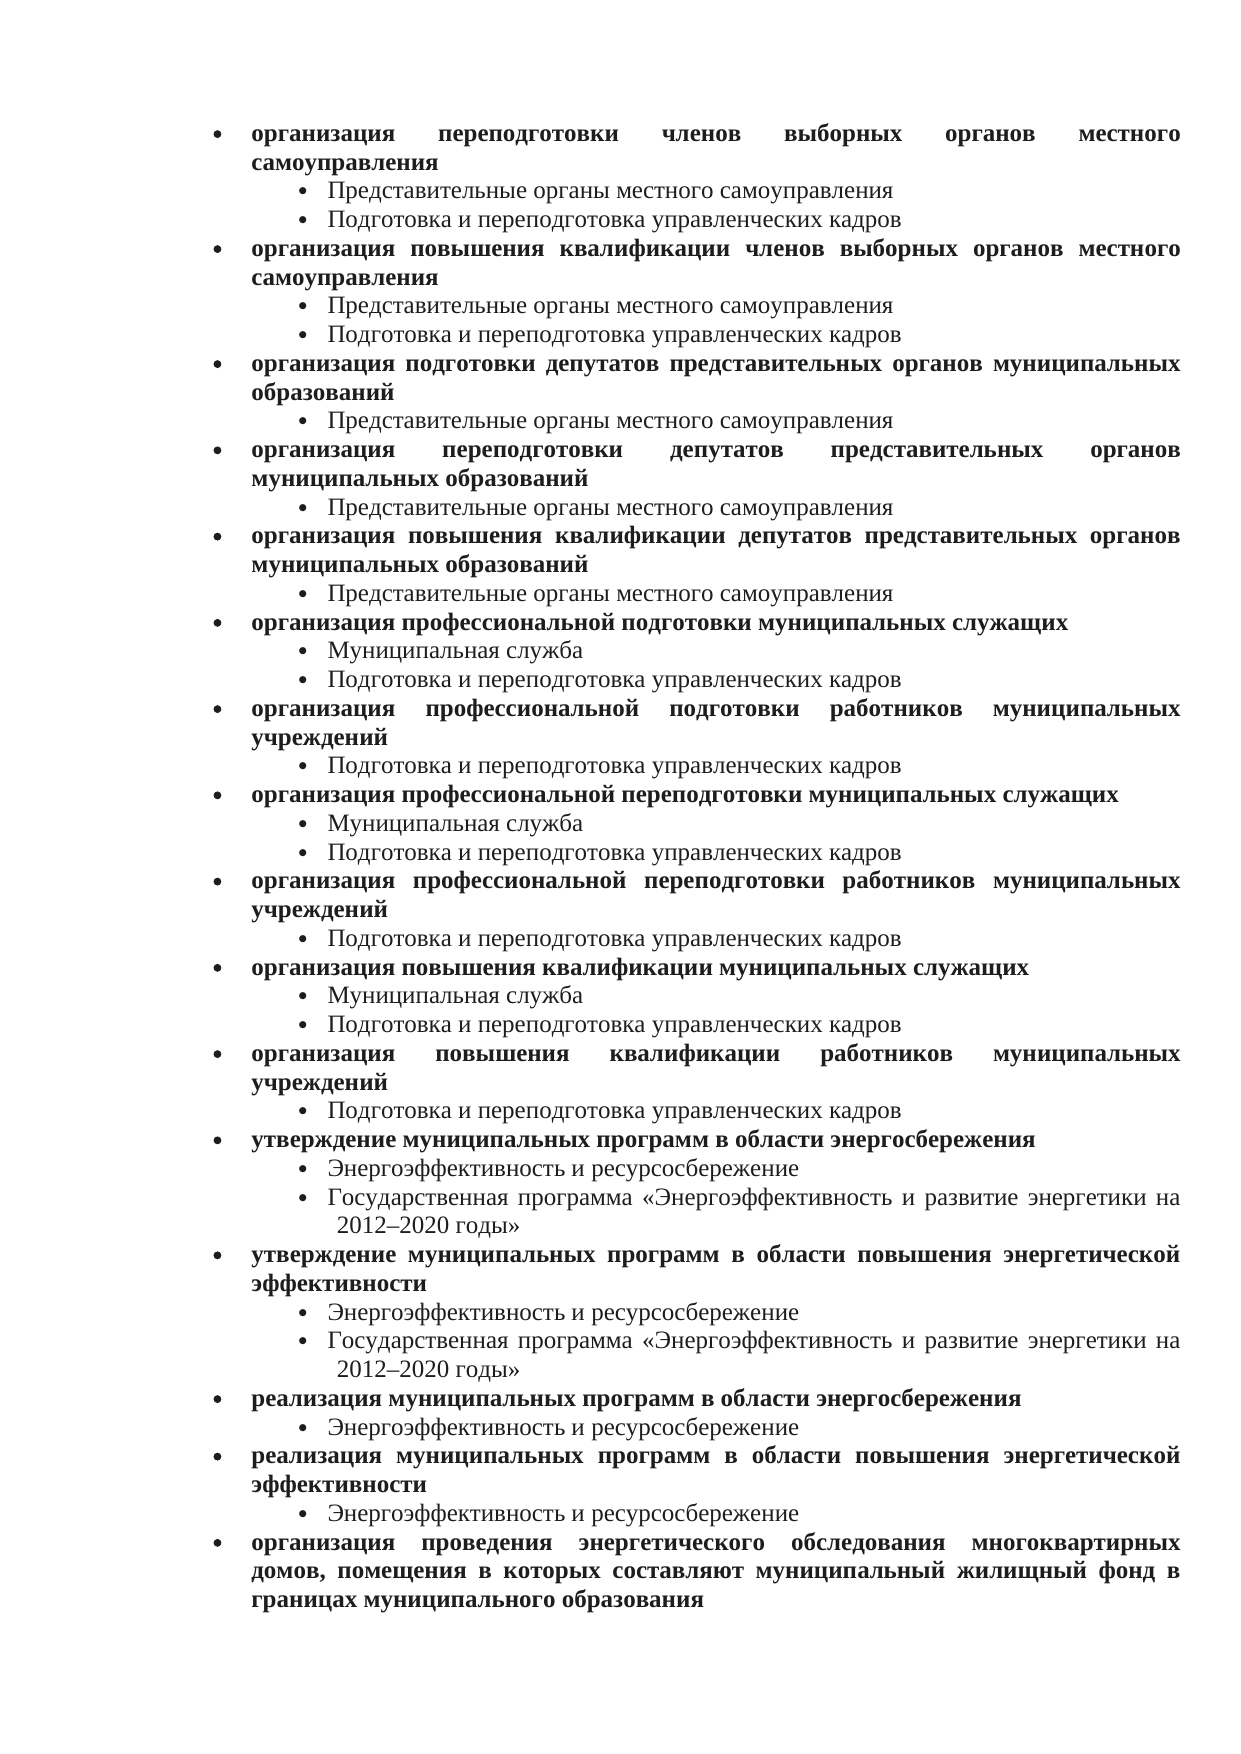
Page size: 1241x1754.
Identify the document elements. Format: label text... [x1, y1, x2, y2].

list Представительные органы местного самоуправления [299, 492, 1181, 521]
list Государственная программа «Энергоэффективность и развитие энергетики на 2012–2020 годы» [299, 1182, 1181, 1239]
list организация повышения квалификации муниципальных служащих [214, 952, 1181, 981]
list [299, 204, 1181, 233]
list организация переподготовки членов выборных органов местного самоуправления [214, 118, 1181, 176]
list Государственная программа «Энергоэффективность и развитие энергетики на 2012–2020 годы» [299, 1326, 1181, 1383]
list Подготовка и переподготовка управленческих кадров [299, 1009, 1181, 1038]
list Подготовка и переподготовка управленческих кадров [299, 751, 1181, 779]
list Муниципальная служба [299, 981, 1181, 1009]
list организация профессиональной переподготовки работников муниципальных учреждений [214, 866, 1181, 923]
list утверждение муниципальных программ в области энергосбережения [214, 1124, 1181, 1153]
list организация переподготовки депутатов представительных органов муниципальных образований [214, 434, 1181, 492]
list Представительные органы местного самоуправления [299, 291, 1181, 319]
list организация профессиональной переподготовки муниципальных служащих [214, 779, 1181, 808]
list Подготовка и переподготовка управленческих кадров [299, 1096, 1181, 1124]
list организация повышения квалификации депутатов представительных органов муниципальных образований [214, 521, 1181, 578]
list утверждение муниципальных программ в области повышения энергетической эффективности [214, 1239, 1181, 1297]
list Муниципальная служба [299, 636, 1181, 664]
list Муниципальная служба [299, 808, 1181, 837]
list организация профессиональной подготовки работников муниципальных учреждений [214, 693, 1181, 751]
list Энергоэффективность и ресурсосбережение [299, 1297, 1181, 1326]
list организация подготовки депутатов представительных органов муниципальных образований [214, 348, 1181, 406]
list Энергоэффективность и ресурсосбережение [299, 1498, 1181, 1527]
list Подготовка и переподготовка управленческих кадров [299, 837, 1181, 866]
list Представительные органы местного самоуправления [299, 578, 1181, 607]
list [299, 176, 1181, 204]
list организация профессиональной подготовки муниципальных служащих [214, 607, 1181, 636]
list реализация муниципальных программ в области энергосбережения [214, 1383, 1181, 1412]
list Подготовка и переподготовка управленческих кадров [299, 319, 1181, 348]
list Подготовка и переподготовка управленческих кадров [299, 923, 1181, 952]
list организация повышения квалификации работников муниципальных учреждений [214, 1038, 1181, 1096]
list Энергоэффективность и ресурсосбережение [299, 1412, 1181, 1441]
list Энергоэффективность и ресурсосбережение [299, 1153, 1181, 1182]
list Представительные органы местного самоуправления [299, 406, 1181, 434]
list Подготовка и переподготовка управленческих кадров [299, 664, 1181, 693]
list организация проведения энергетического обследования многоквартирных домов, помещения в которых составляют муниципальный жилищный фонд в границах муниципального образования [214, 1527, 1181, 1613]
list реализация муниципальных программ в области повышения энергетической эффективности [214, 1441, 1181, 1498]
list организация повышения квалификации членов выборных органов местного самоуправления [214, 233, 1181, 291]
